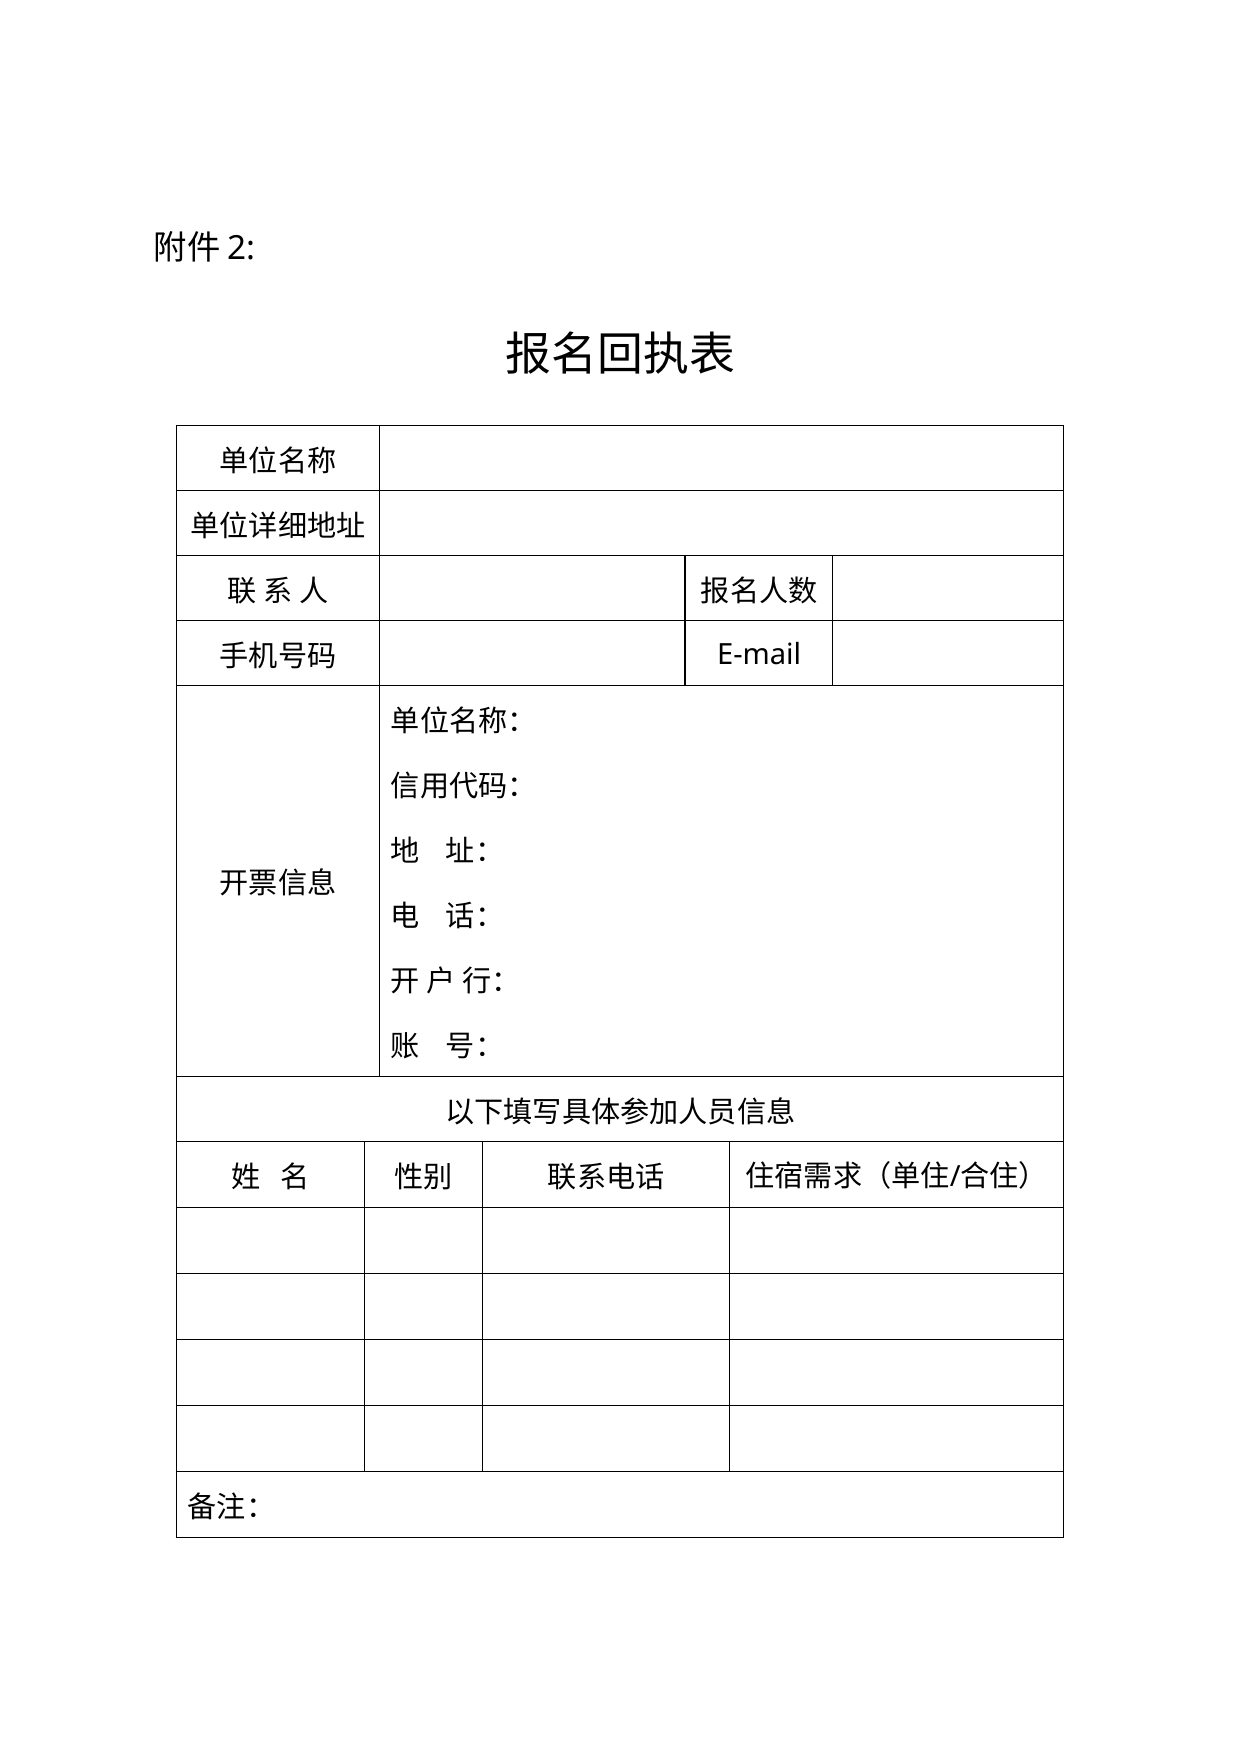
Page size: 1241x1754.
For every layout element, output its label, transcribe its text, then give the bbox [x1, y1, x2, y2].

table_cell [380, 491, 1063, 555]
table_cell [730, 1208, 1063, 1273]
table_cell 联系电话 [483, 1142, 729, 1207]
table_cell [365, 1406, 482, 1471]
table_cell 以下填写具体参加人员信息 [177, 1077, 1063, 1141]
table_cell 单位名称： 信用代码： 地 址： 电 话： 开 户 行： 账 号： [380, 686, 1063, 1076]
text 报名回执表 [153, 302, 1087, 400]
table_cell 开票信息 [177, 686, 379, 1076]
table_cell [365, 1208, 482, 1273]
table_cell 住宿需求（单住/合住） [730, 1142, 1063, 1207]
table_cell [365, 1340, 482, 1405]
table_cell E-mail [686, 621, 832, 685]
table_cell [833, 556, 1063, 620]
table_cell 备注： [177, 1472, 1063, 1537]
table_cell 报名人数 [686, 556, 832, 620]
table_cell [730, 1406, 1063, 1471]
table_cell [380, 556, 684, 620]
table_cell 性别 [365, 1142, 482, 1207]
table_cell [380, 621, 684, 685]
table_cell [730, 1274, 1063, 1339]
text 附件2: [153, 212, 1087, 277]
table_cell [365, 1274, 482, 1339]
table_cell [177, 1208, 364, 1273]
table_cell 联 系 人 [177, 556, 379, 620]
table_cell [833, 621, 1063, 685]
table_cell [483, 1208, 729, 1273]
table_cell [177, 1340, 364, 1405]
table_cell [483, 1340, 729, 1405]
table_header 单位名称 [177, 426, 379, 490]
table_cell 手机号码 [177, 621, 379, 685]
table_header [380, 426, 1063, 490]
table_cell [483, 1274, 729, 1339]
table_cell 单位详细地址（邮寄地址） [177, 491, 379, 555]
table_cell [483, 1406, 729, 1471]
table_cell 姓 名 [177, 1142, 364, 1207]
table_cell [177, 1274, 364, 1339]
table_cell [177, 1406, 364, 1471]
table_cell [730, 1340, 1063, 1405]
